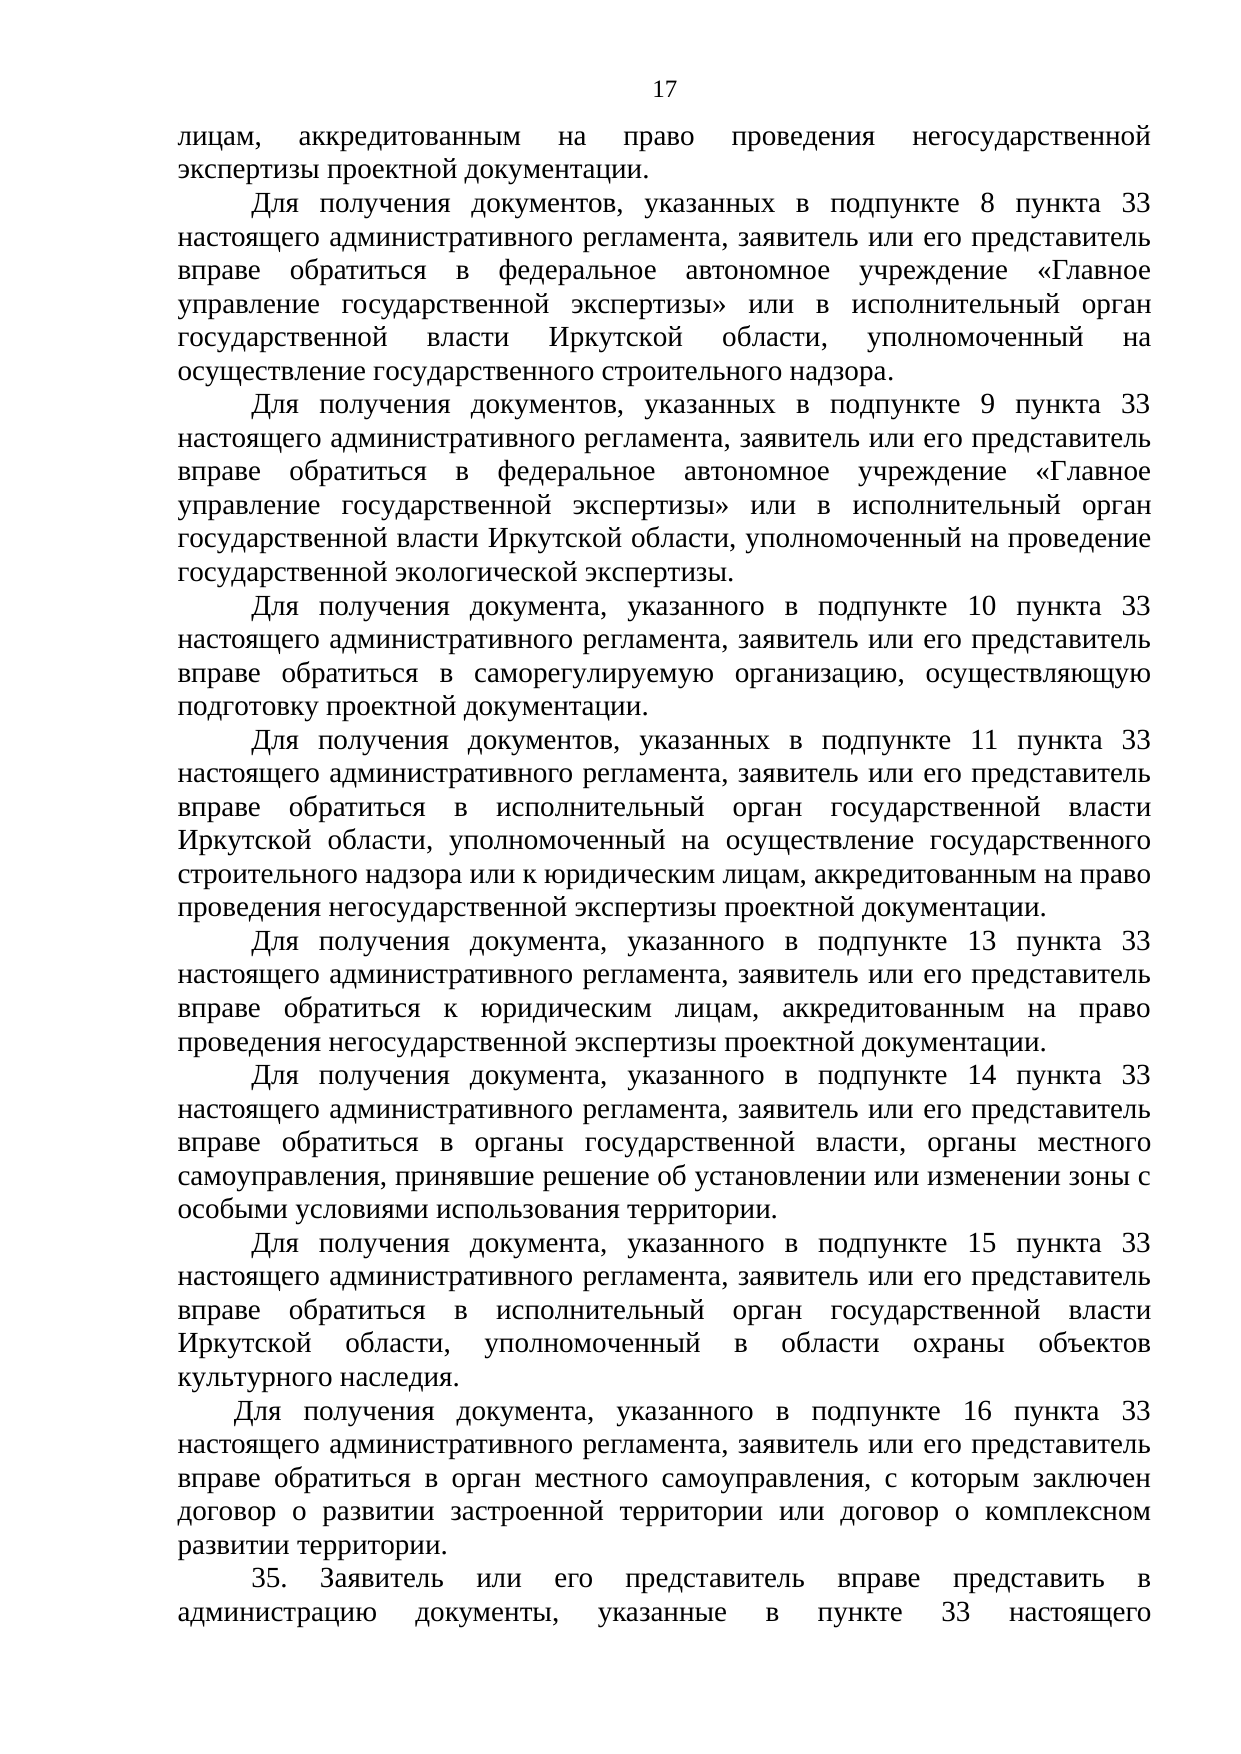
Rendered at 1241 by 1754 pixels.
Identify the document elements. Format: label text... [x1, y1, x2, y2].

text Для получения документов, указанных в подпункте 8 пункта 33 настоящего административного регламента, заявитель или его представитель вправе обратиться в федеральное автономное учреждение «Главное управление государственной экспертизы» или в исполнительный орган государственной власти Иркутской области, уполномоченный на осуществление государственного строительного надзора. [177, 185, 1152, 386]
text Для получения документа, указанного в подпункте 15 пункта 33 настоящего административного регламента, заявитель или его представитель вправе обратиться в исполнительный орган государственной власти Иркутской области, уполномоченный в области охраны объектов культурного наследия. [177, 1225, 1152, 1393]
text Для получения документов, указанных в подпункте 11 пункта 33 настоящего административного регламента, заявитель или его представитель вправе обратиться в исполнительный орган государственной власти Иркутской области, уполномоченный на осуществление государственного строительного надзора или к юридическим лицам, аккредитованным на право проведения негосударственной экспертизы проектной документации. [177, 722, 1152, 923]
text Для получения документов, указанных в подпункте 9 пункта 33 настоящего административного регламента, заявитель или его представитель вправе обратиться в федеральное автономное учреждение «Главное управление государственной экспертизы» или в исполнительный орган государственной власти Иркутской области, уполномоченный на проведение государственной экологической экспертизы. [177, 386, 1152, 588]
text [177, 118, 1152, 185]
text Для получения документа, указанного в подпункте 16 пункта 33 настоящего административного регламента, заявитель или его представитель вправе обратиться в орган местного самоуправления, с которым заключен договор о развитии застроенной территории или договор о комплексном развитии территории. [177, 1393, 1152, 1560]
text Для получения документа, указанного в подпункте 13 пункта 33 настоящего административного регламента, заявитель или его представитель вправе обратиться к юридическим лицам, аккредитованным на право проведения негосударственной экспертизы проектной документации. [177, 923, 1152, 1057]
text Для получения документа, указанного в подпункте 14 пункта 33 настоящего административного регламента, заявитель или его представитель вправе обратиться в органы государственной власти, органы местного самоуправления, принявшие решение об установлении или изменении зоны с особыми условиями использования территории. [177, 1057, 1152, 1225]
text Для получения документа, указанного в подпункте 10 пункта 33 настоящего административного регламента, заявитель или его представитель вправе обратиться в саморегулируемую организацию, осуществляющую подготовку проектной документации. [177, 588, 1152, 722]
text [177, 1560, 1152, 1627]
